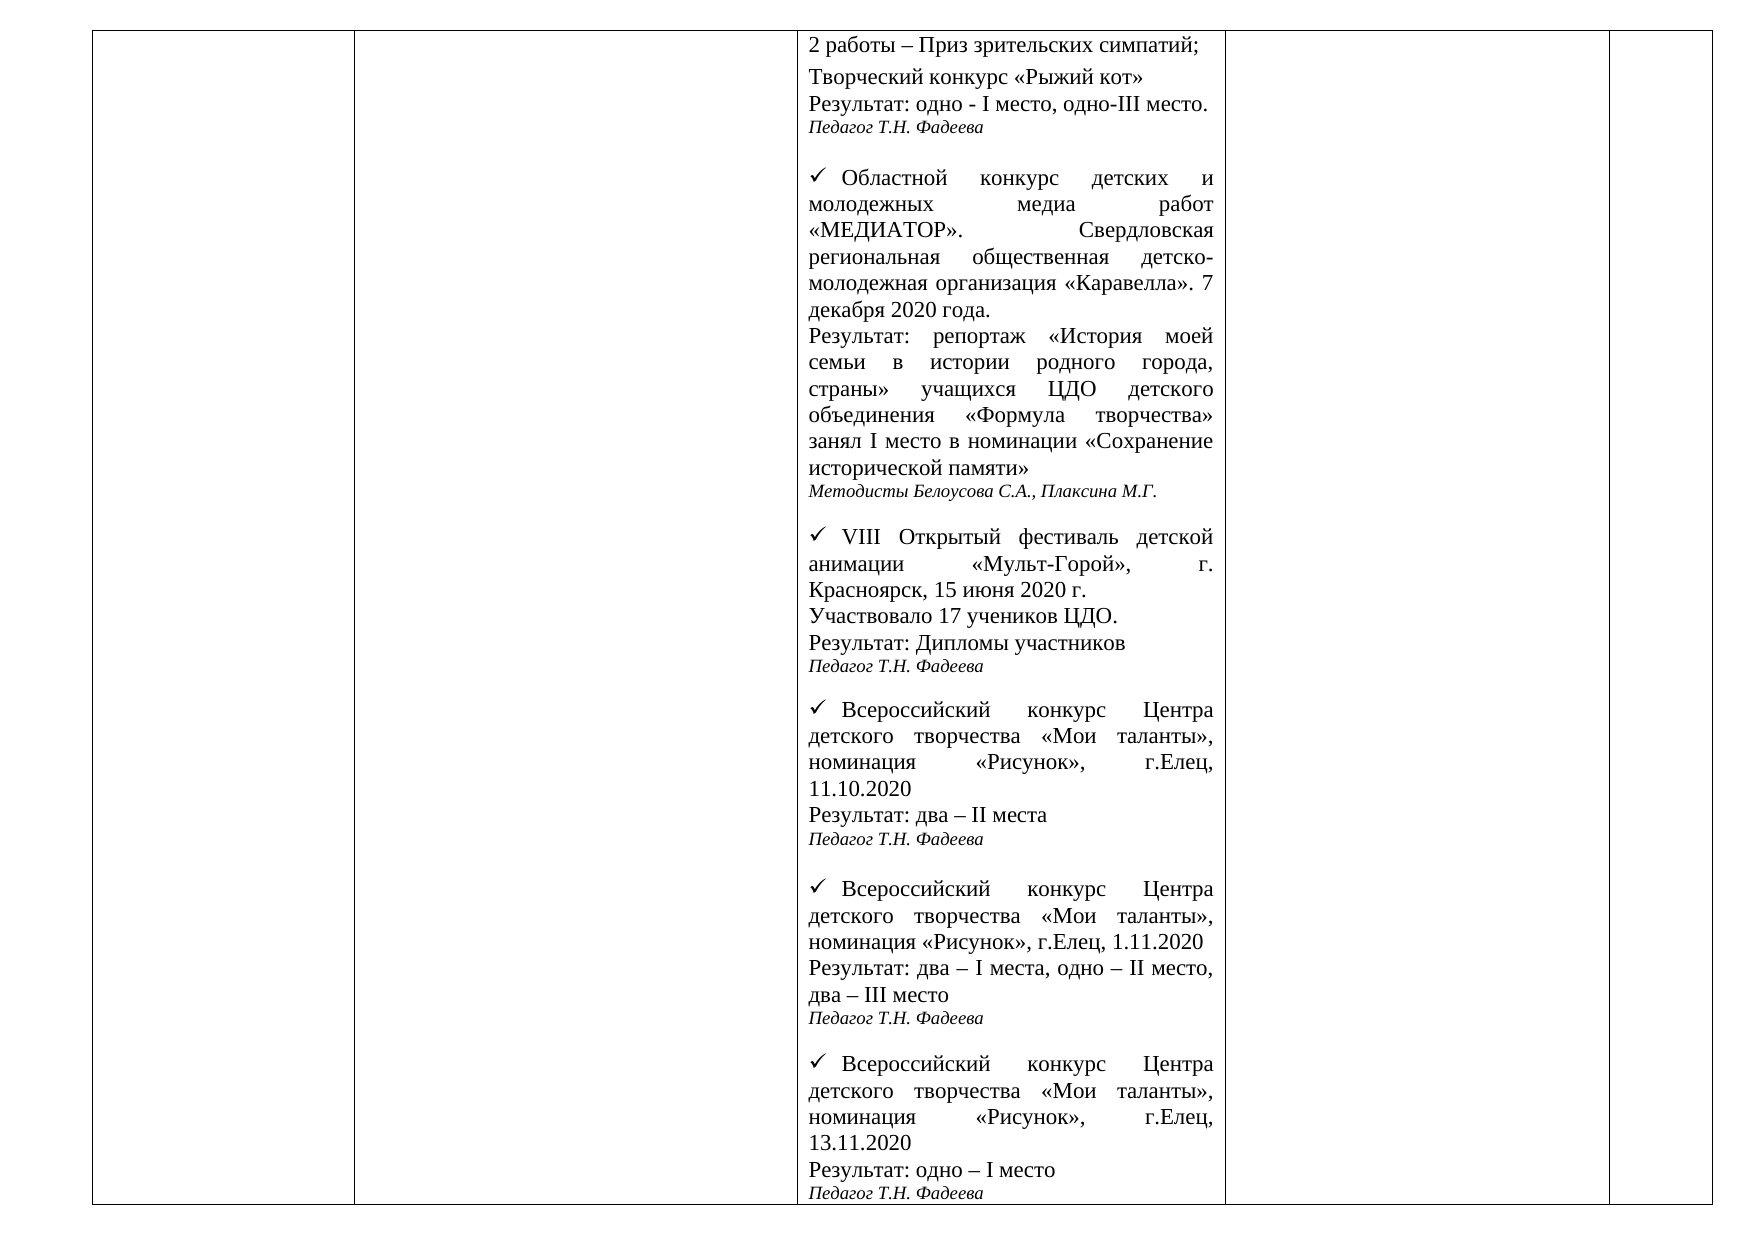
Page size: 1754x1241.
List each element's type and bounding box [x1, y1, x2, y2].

table_cell [355, 31, 797, 1204]
table_cell [798, 31, 1225, 1204]
table_cell [93, 31, 354, 1204]
